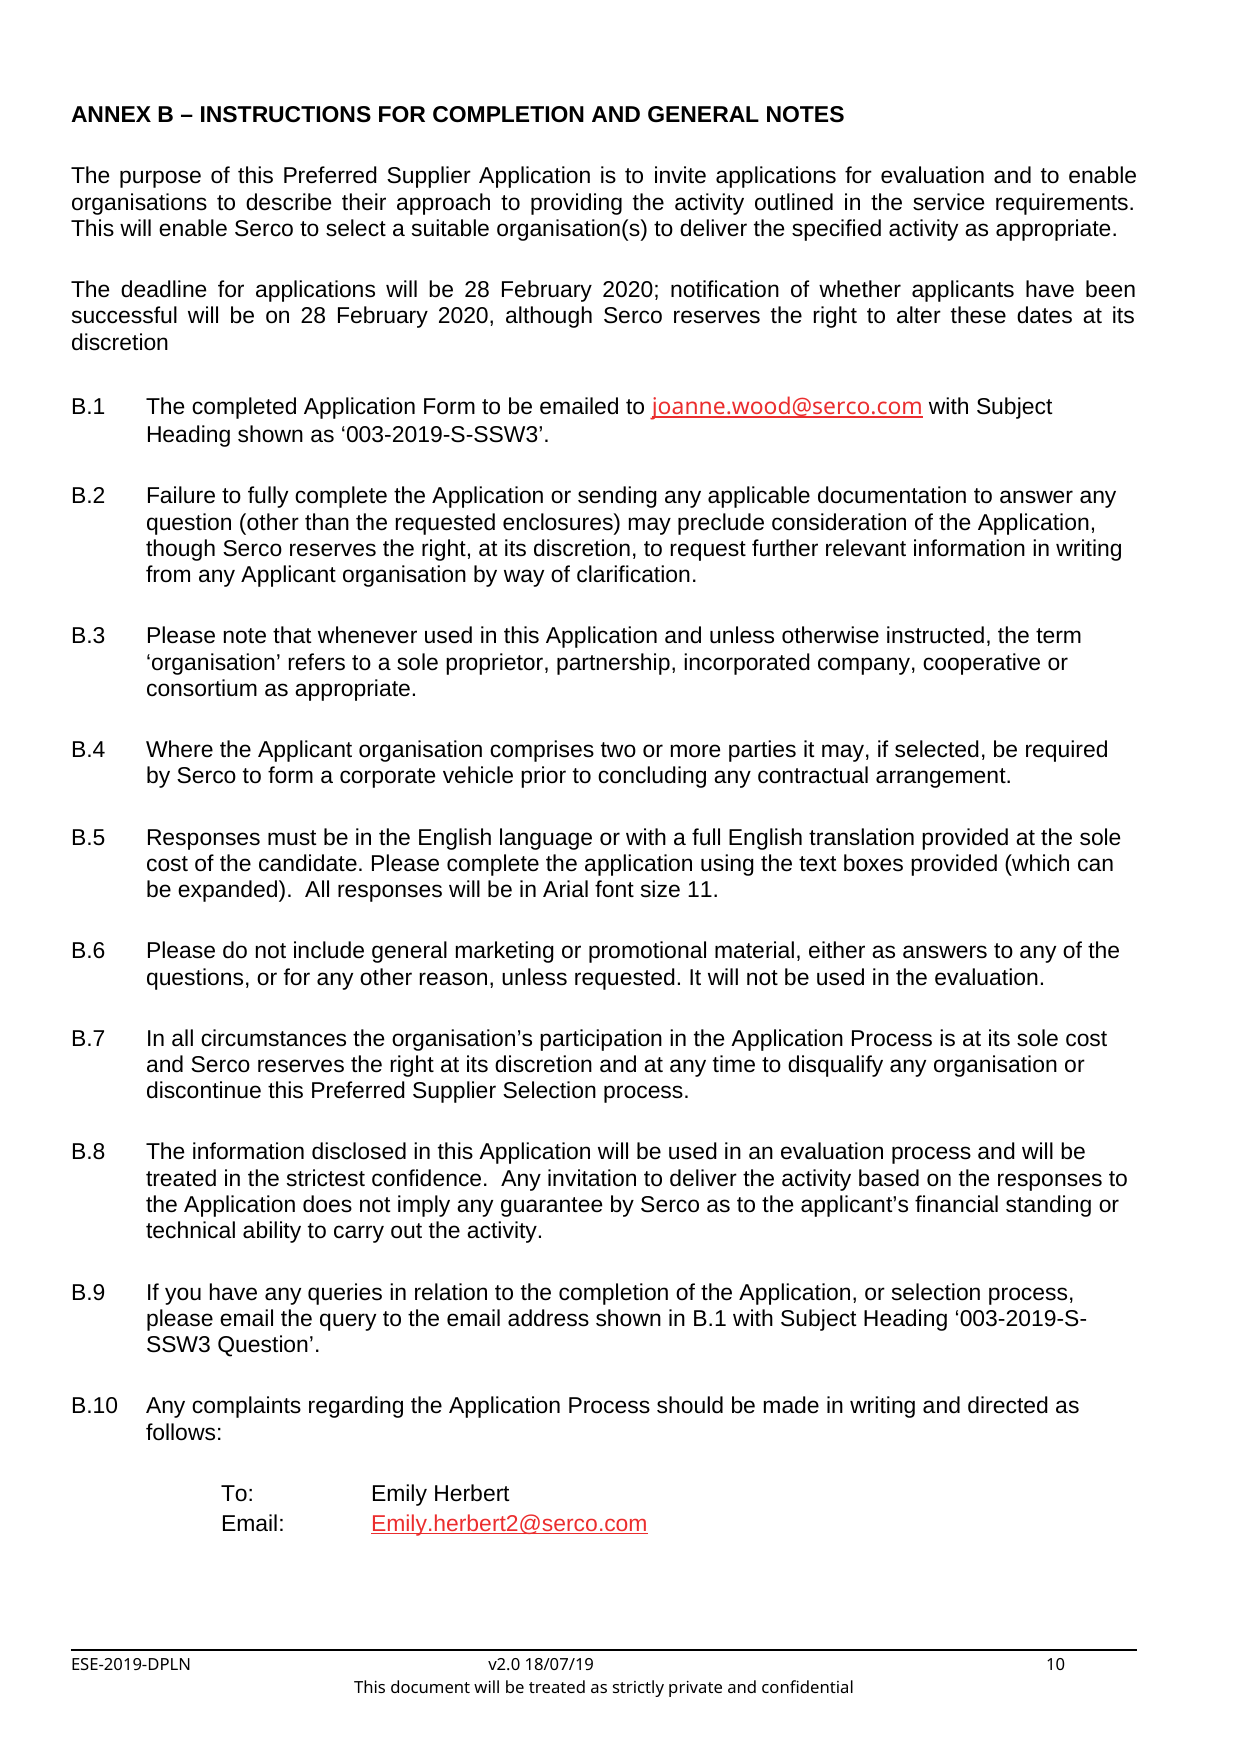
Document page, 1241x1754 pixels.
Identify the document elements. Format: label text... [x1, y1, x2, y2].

text The deadline for applications will be 28 February 2020; notification of whether applicants have been successful will be on 28 February 2020, although Serco reserves the right to alter these dates at its discretion [71, 276, 1137, 355]
text ANNEX B – INSTRUCTIONS FOR COMPLETION AND GENERAL NOTES [71, 101, 1137, 128]
text B.6 Please do not include general marketing or promotional material, either as answers to any of the questions, or for any other reason, unless requested. It will not be used in the evaluation. [71, 937, 1137, 990]
text B.5 Responses must be in the English language or with a full English translation provided at the sole cost of the candidate. Please complete the application using the text boxes provided (which can be expanded). All responses will be in Arial font size 11. [71, 823, 1137, 902]
text B.10 Any complaints regarding the Application Process should be made in writing and directed as follows: [71, 1392, 1137, 1445]
text The purpose of this Preferred Supplier Application is to invite applications for evaluation and to enable organisations to describe their approach to providing the activity outlined in the service requirements. This will enable Serco to select a suitable organisation(s) to deliver the specified activity as appropriate. [71, 162, 1137, 241]
text B.9 If you have any queries in relation to the completion of the Application, or selection process, please email the query to the email address shown in B.1 with Subject Heading ‘003-2019-S-SSW3 Question’. [71, 1278, 1137, 1357]
text B.4 Where the Applicant organisation comprises two or more parties it may, if selected, be required by Serco to form a corporate vehicle prior to concluding any contractual arrangement. [71, 736, 1137, 789]
text B.3 Please note that whenever used in this Application and unless otherwise instructed, the term ‘organisation’ refers to a sole proprietor, partnership, incorporated company, cooperative or consortium as appropriate. [71, 622, 1137, 701]
text B.7 In all circumstances the organisation’s participation in the Application Process is at its sole cost and Serco reserves the right at its discretion and at any time to disqualify any organisation or discontinue this Preferred Supplier Selection process. [71, 1024, 1137, 1104]
text To: Emily Herbert [146, 1479, 1137, 1506]
text B.1 The completed Application Form to be emailed to joanne.wood@serco.com with Subject Heading shown as ‘003-2019-S-SSW3’. [71, 390, 1137, 447]
text B.8 The information disclosed in this Application will be used in an evaluation process and will be treated in the strictest confidence. Any invitation to deliver the activity based on the responses to the Application does not imply any guarantee by Serco as to the applicant’s financial standing or technical ability to carry out the activity. [71, 1138, 1137, 1244]
text Email: Emily.herbert2@serco.com [146, 1510, 1137, 1536]
text B.2 Failure to fully complete the Application or sending any applicable documentation to answer any question (other than the requested enclosures) may preclude consideration of the Application, though Serco reserves the right, at its discretion, to request further relevant information in writing from any Applicant organisation by way of clarification. [71, 482, 1137, 588]
